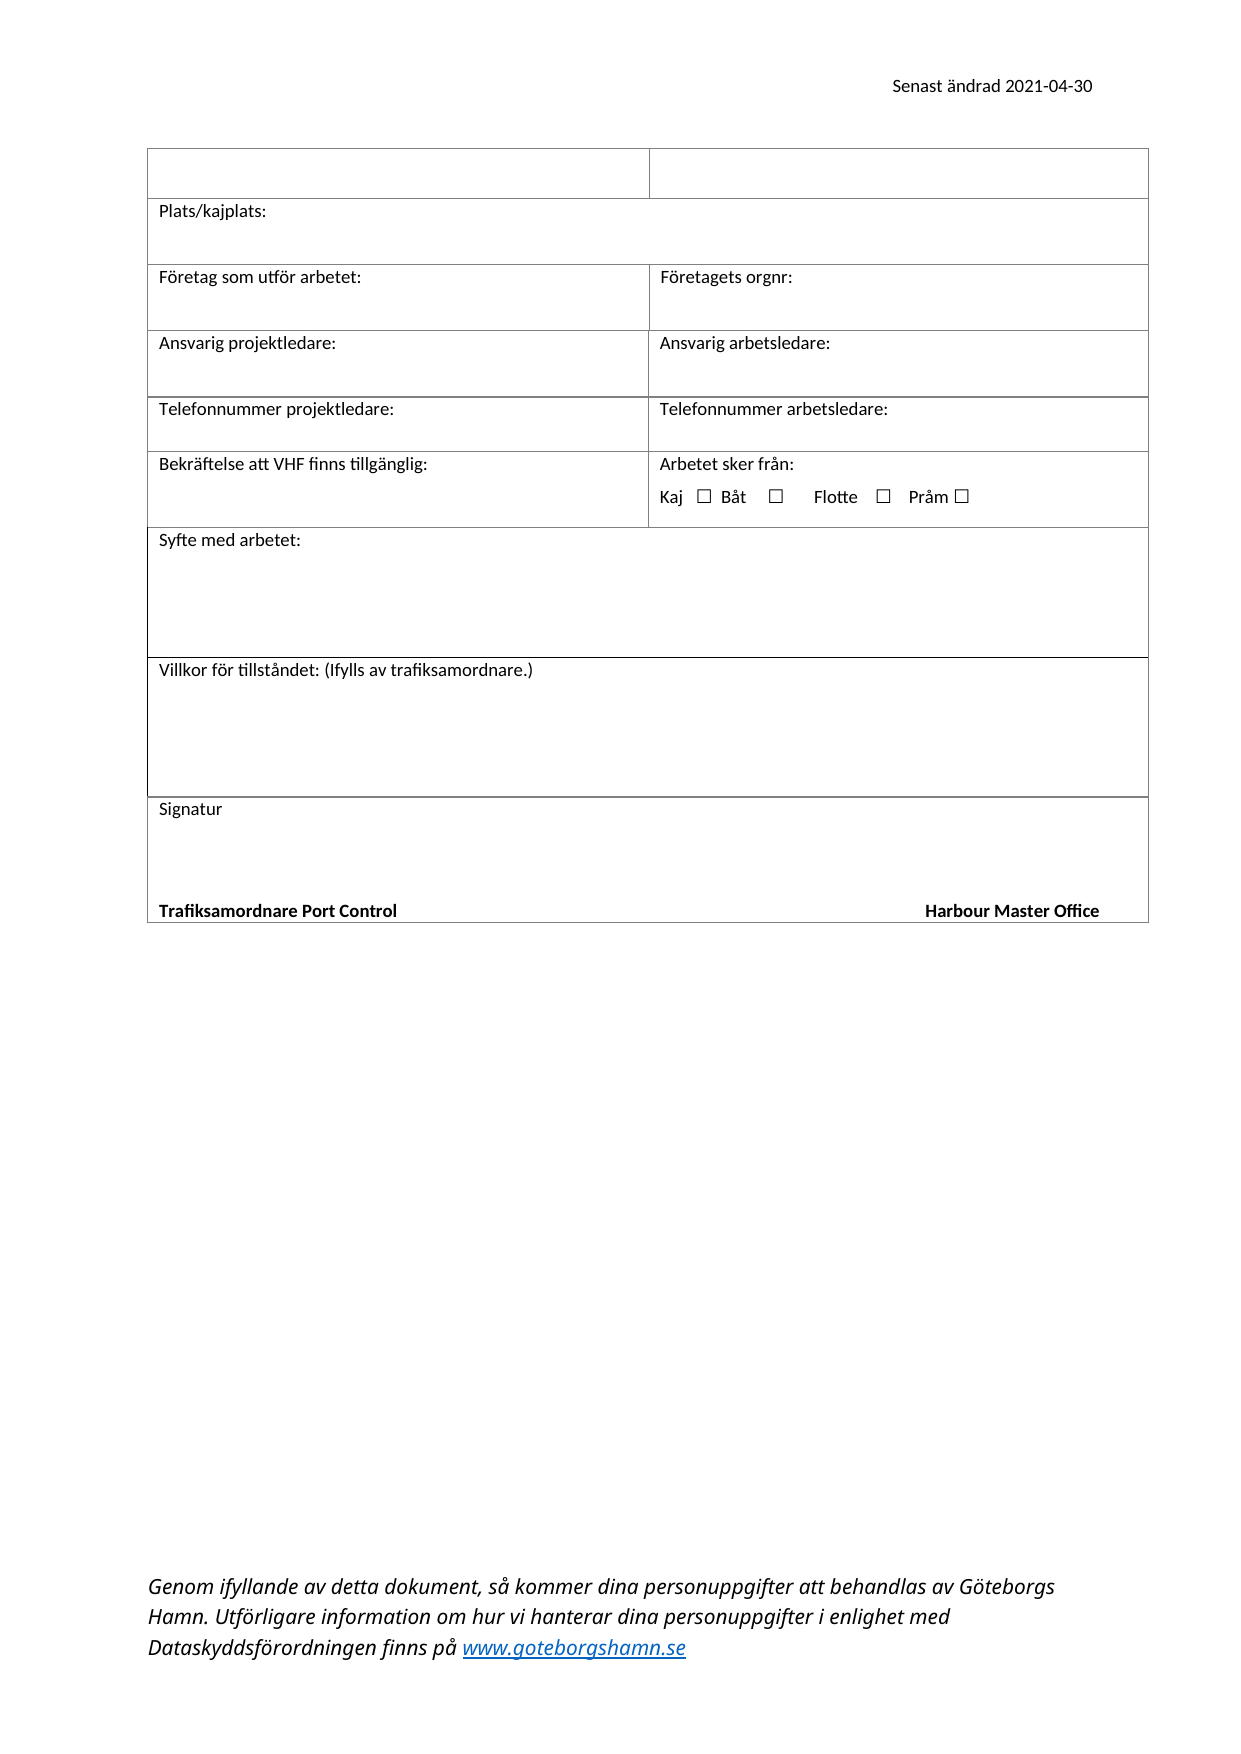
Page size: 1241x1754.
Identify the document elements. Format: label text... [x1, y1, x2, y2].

table_header Tid: [650, 149, 1148, 198]
table_cell Syfte med arbetet: [148, 528, 1148, 657]
table_cell Arbetet sker från: Kaj Båt Flotte Pråm [649, 452, 1148, 527]
table_header Datum: [148, 149, 649, 198]
table_cell Villkor för tillståndet: (Ifylls av trafiksamordnare.) [148, 658, 1148, 796]
table_cell Bekräftelse att VHF finns tillgänglig: [148, 452, 648, 527]
table_cell Ansvarig projektledare: [148, 331, 648, 396]
table_cell Ansvarig arbetsledare: [649, 331, 1148, 396]
table_cell Företag som utför arbetet: [148, 265, 649, 330]
table_cell Företagets orgnr: [650, 265, 1148, 330]
table_cell Telefonnummer arbetsledare: [649, 398, 1148, 451]
table_cell Plats/kajplats: [148, 199, 1148, 264]
table_cell Telefonnummer projektledare: [148, 398, 648, 451]
table_cell Signatur Trafiksamordnare Port Control Harbour Master Office [148, 798, 1148, 922]
